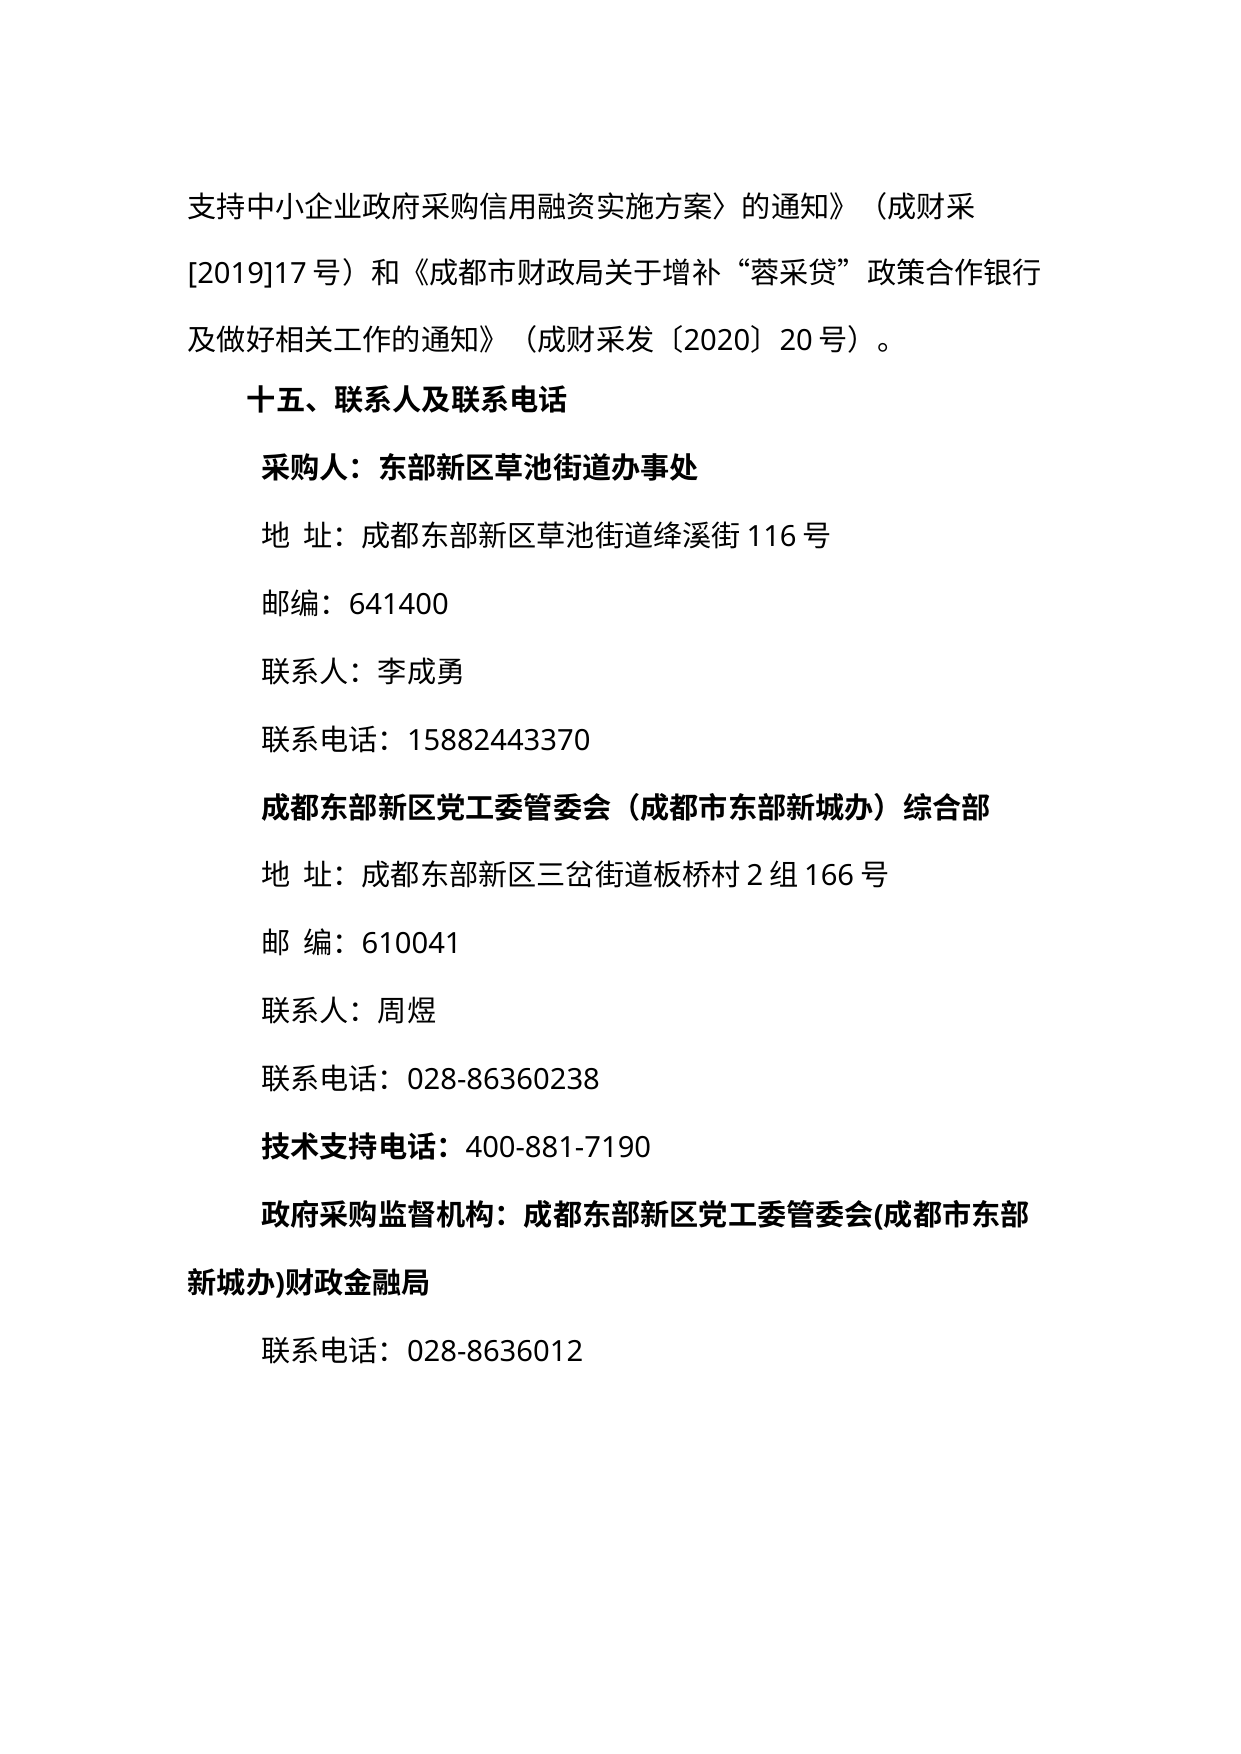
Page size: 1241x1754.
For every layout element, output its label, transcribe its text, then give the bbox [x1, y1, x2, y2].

text 技术支持电话：400-881-7190 [187, 1111, 1053, 1179]
text 成都东部新区党工委管委会（成都市东部新城办）综合部 [187, 771, 1053, 839]
text 联系人：周煜 [187, 975, 1053, 1043]
text 采购人：东部新区草池街道办事处 [187, 432, 1053, 500]
text 地 址：成都东部新区草池街道绛溪街116号 [187, 500, 1053, 568]
text 地 址：成都东部新区三岔街道板桥村2组166号 [187, 839, 1053, 907]
text 联系人：李成勇 [187, 636, 1053, 703]
text 联系电话：15882443370 [187, 703, 1053, 771]
text 邮 编：610041 [187, 907, 1053, 975]
text 政府采购监督机构：成都东部新区党工委管委会(成都市东部新城办)财政金融局 [187, 1179, 1053, 1315]
text 联系电话：028-8636012 [187, 1315, 1053, 1383]
text 邮编：641400 [187, 568, 1053, 636]
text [187, 164, 1053, 364]
text 联系电话：028-86360238 [187, 1043, 1053, 1111]
list 联系人及联系电话 [187, 364, 1053, 432]
